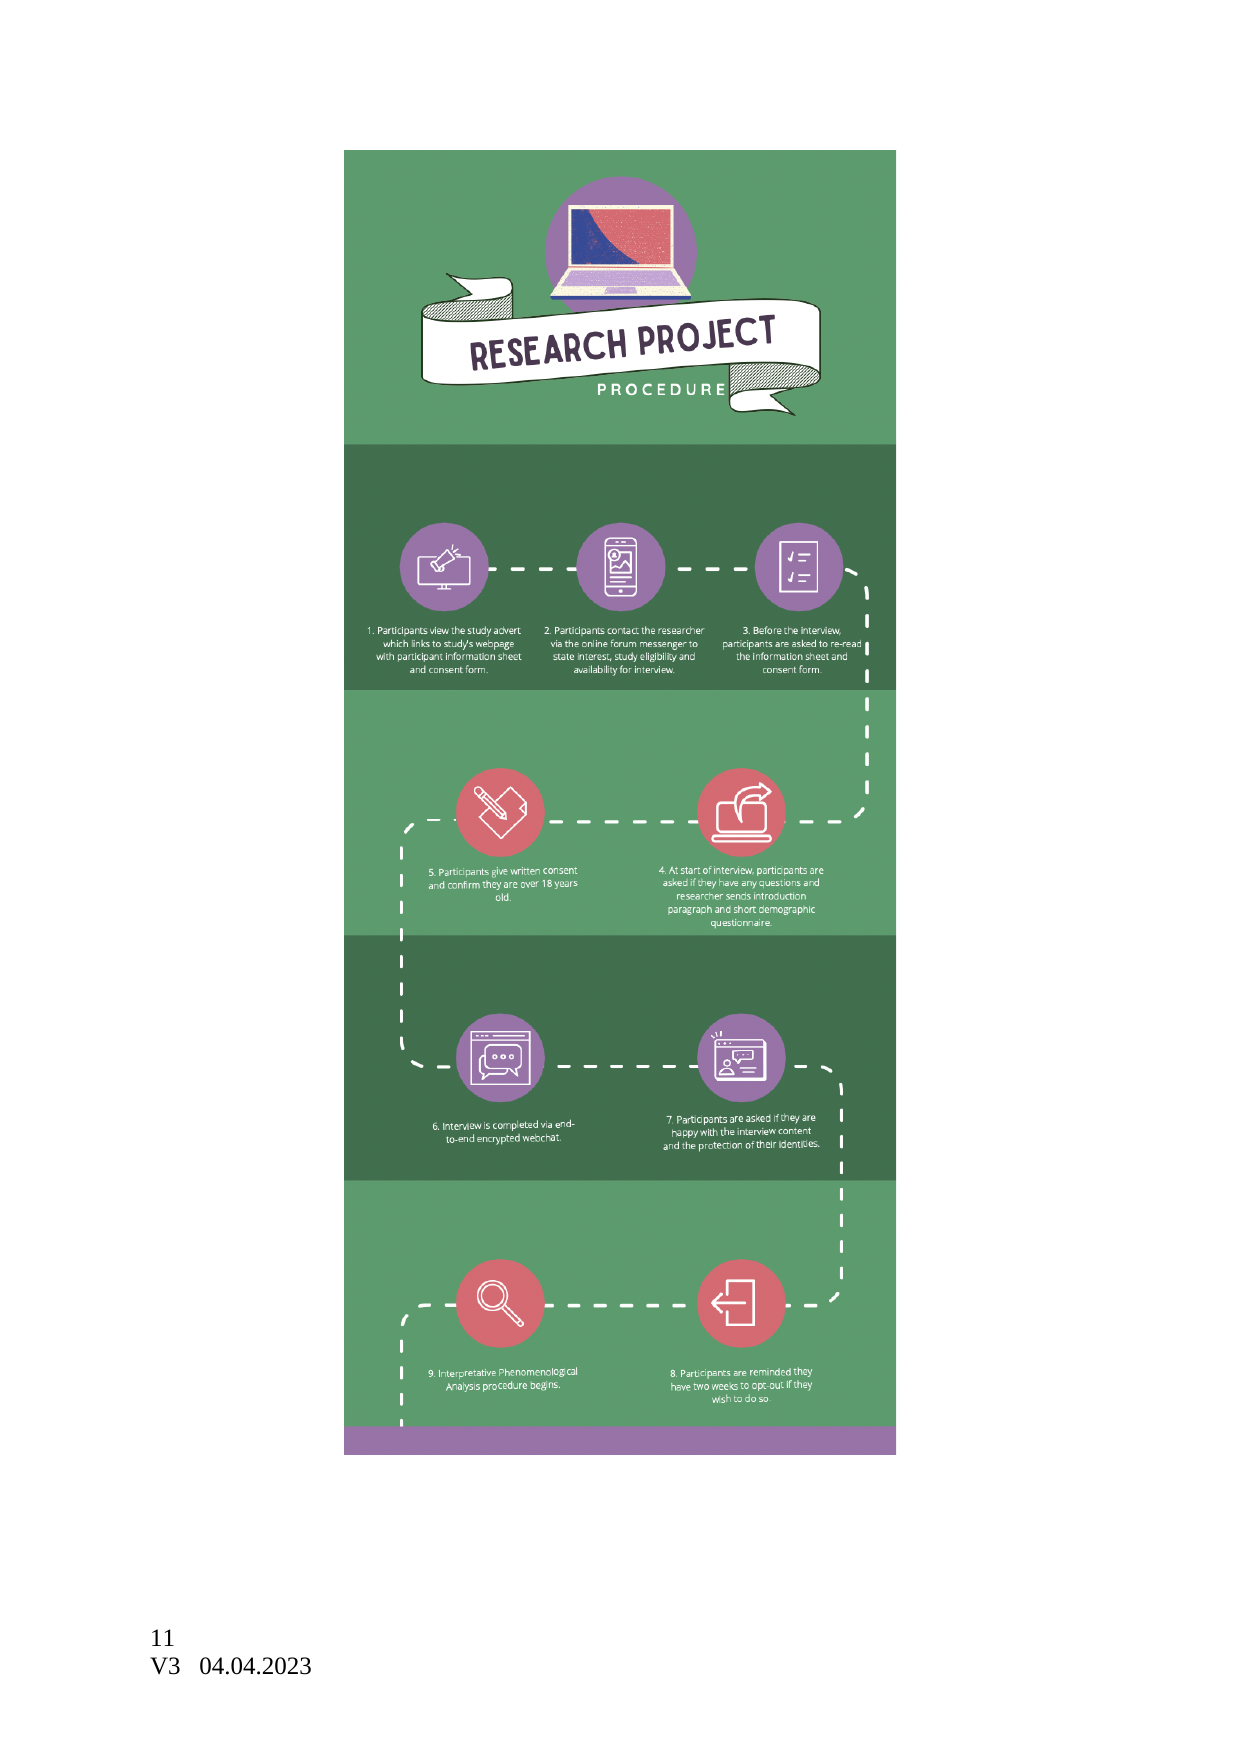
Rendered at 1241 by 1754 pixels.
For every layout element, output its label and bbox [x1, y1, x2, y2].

picture [344, 150, 897, 1455]
